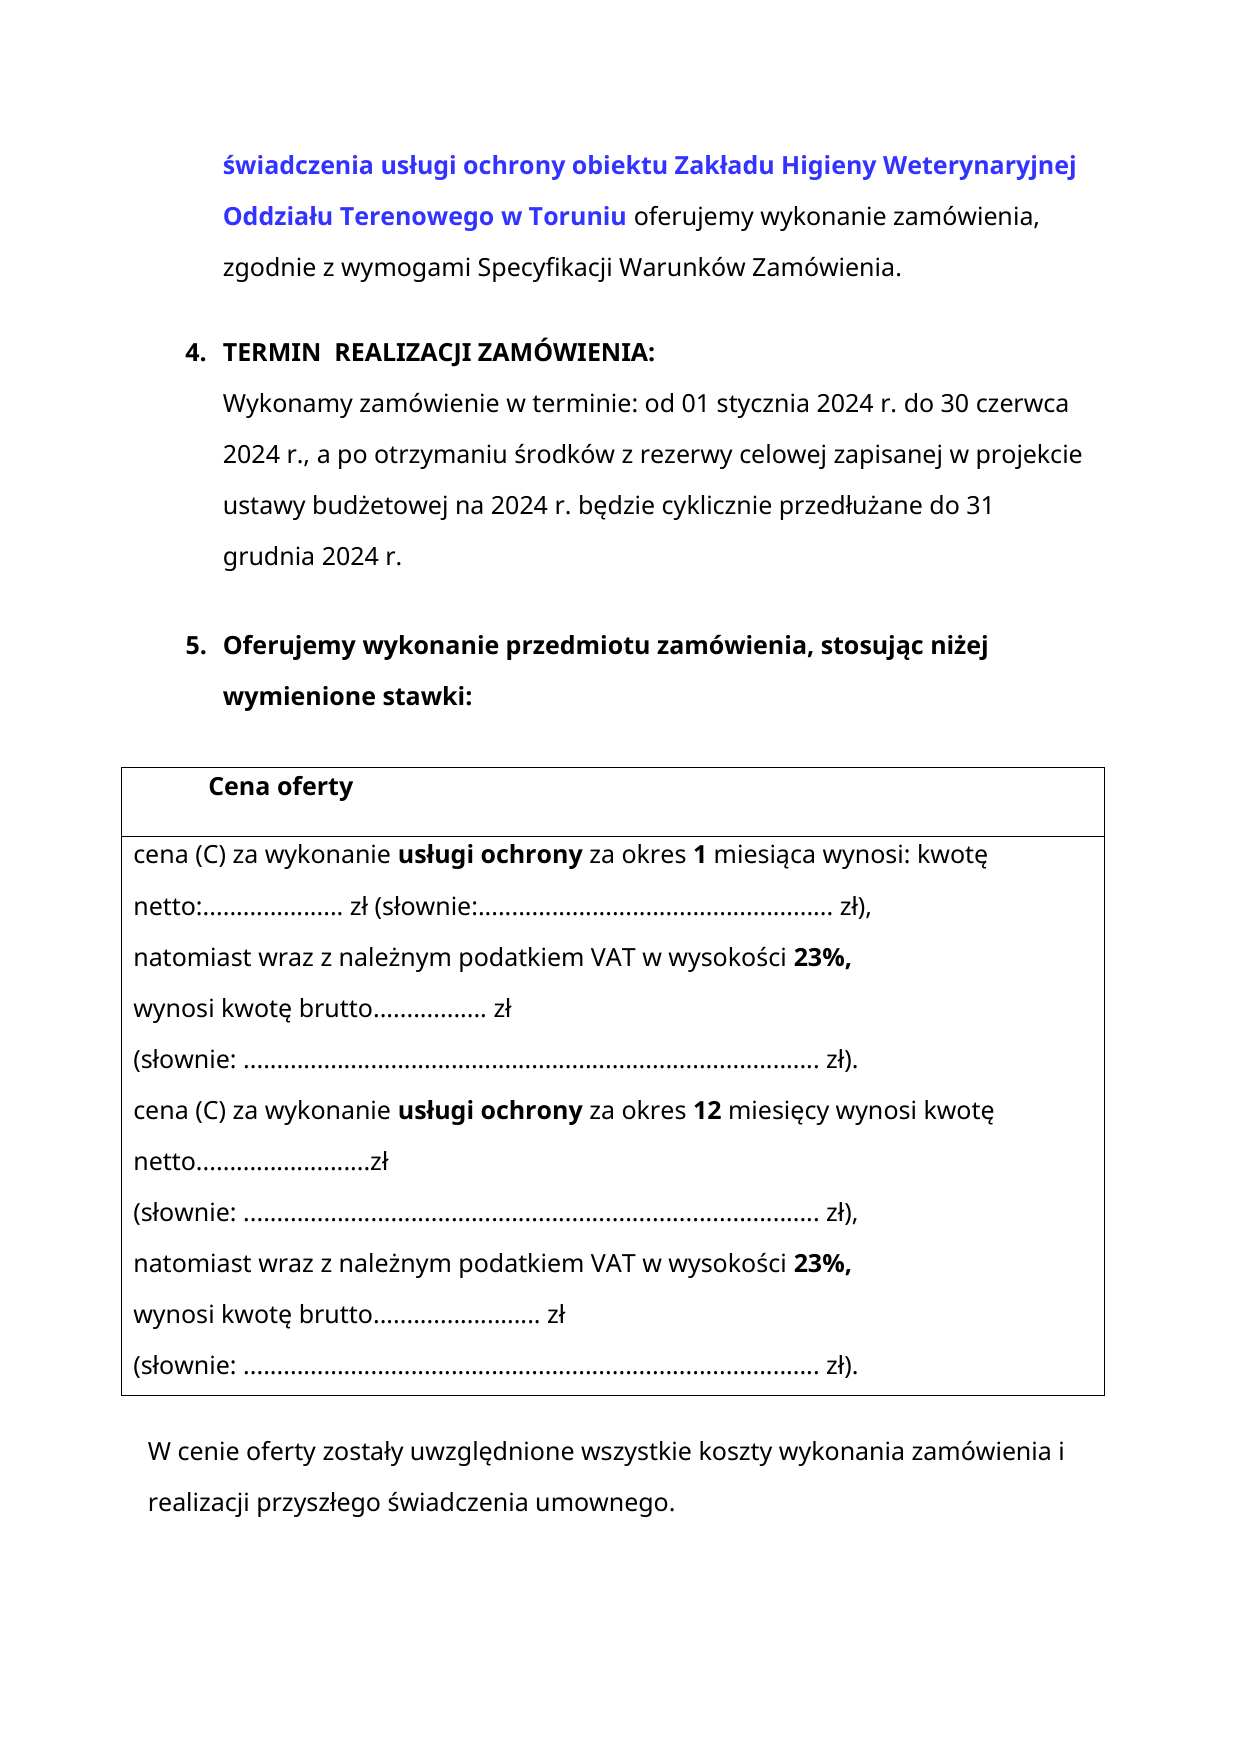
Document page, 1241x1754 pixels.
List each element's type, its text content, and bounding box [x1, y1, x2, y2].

table_header Cena oferty [122, 768, 1104, 836]
table_cell cena (C) za wykonanie usługi ochrony za okres 1 miesiąca wynosi: kwotę netto:..................... zł (słownie:..................................................... zł), natomiast wraz z należnym podatkiem VAT w wysokości 23%, wynosi kwotę brutto................. zł (słownie: ...................................................................................... zł). cena (C) za wykonanie usługi ochrony za okres 12 miesięcy wynosi kwotę netto..........................zł (słownie: ...................................................................................... zł), natomiast wraz z należnym podatkiem VAT w wysokości 23%, wynosi kwotę brutto......................... zł (słownie: ...................................................................................... zł). [122, 837, 1104, 1395]
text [223, 148, 1093, 284]
list Oferujemy wykonanie przedmiotu zamówienia, stosując niżej wymienione stawki: [185, 627, 1093, 713]
list TERMIN REALIZACJI ZAMÓWIENIA: [185, 335, 1093, 369]
text W cenie oferty zostały uwzględnione wszystkie koszty wykonania zamówienia i realizacji przyszłego świadczenia umownego. [148, 1433, 1093, 1518]
text Wykonamy zamówienie w terminie: od 01 stycznia 2024 r. do 30 czerwca 2024 r., a po otrzymaniu środków z rezerwy celowej zapisanej w projekcie ustawy budżetowej na 2024 r. będzie cyklicznie przedłużane do 31 grudnia 2024 r. [223, 386, 1093, 573]
